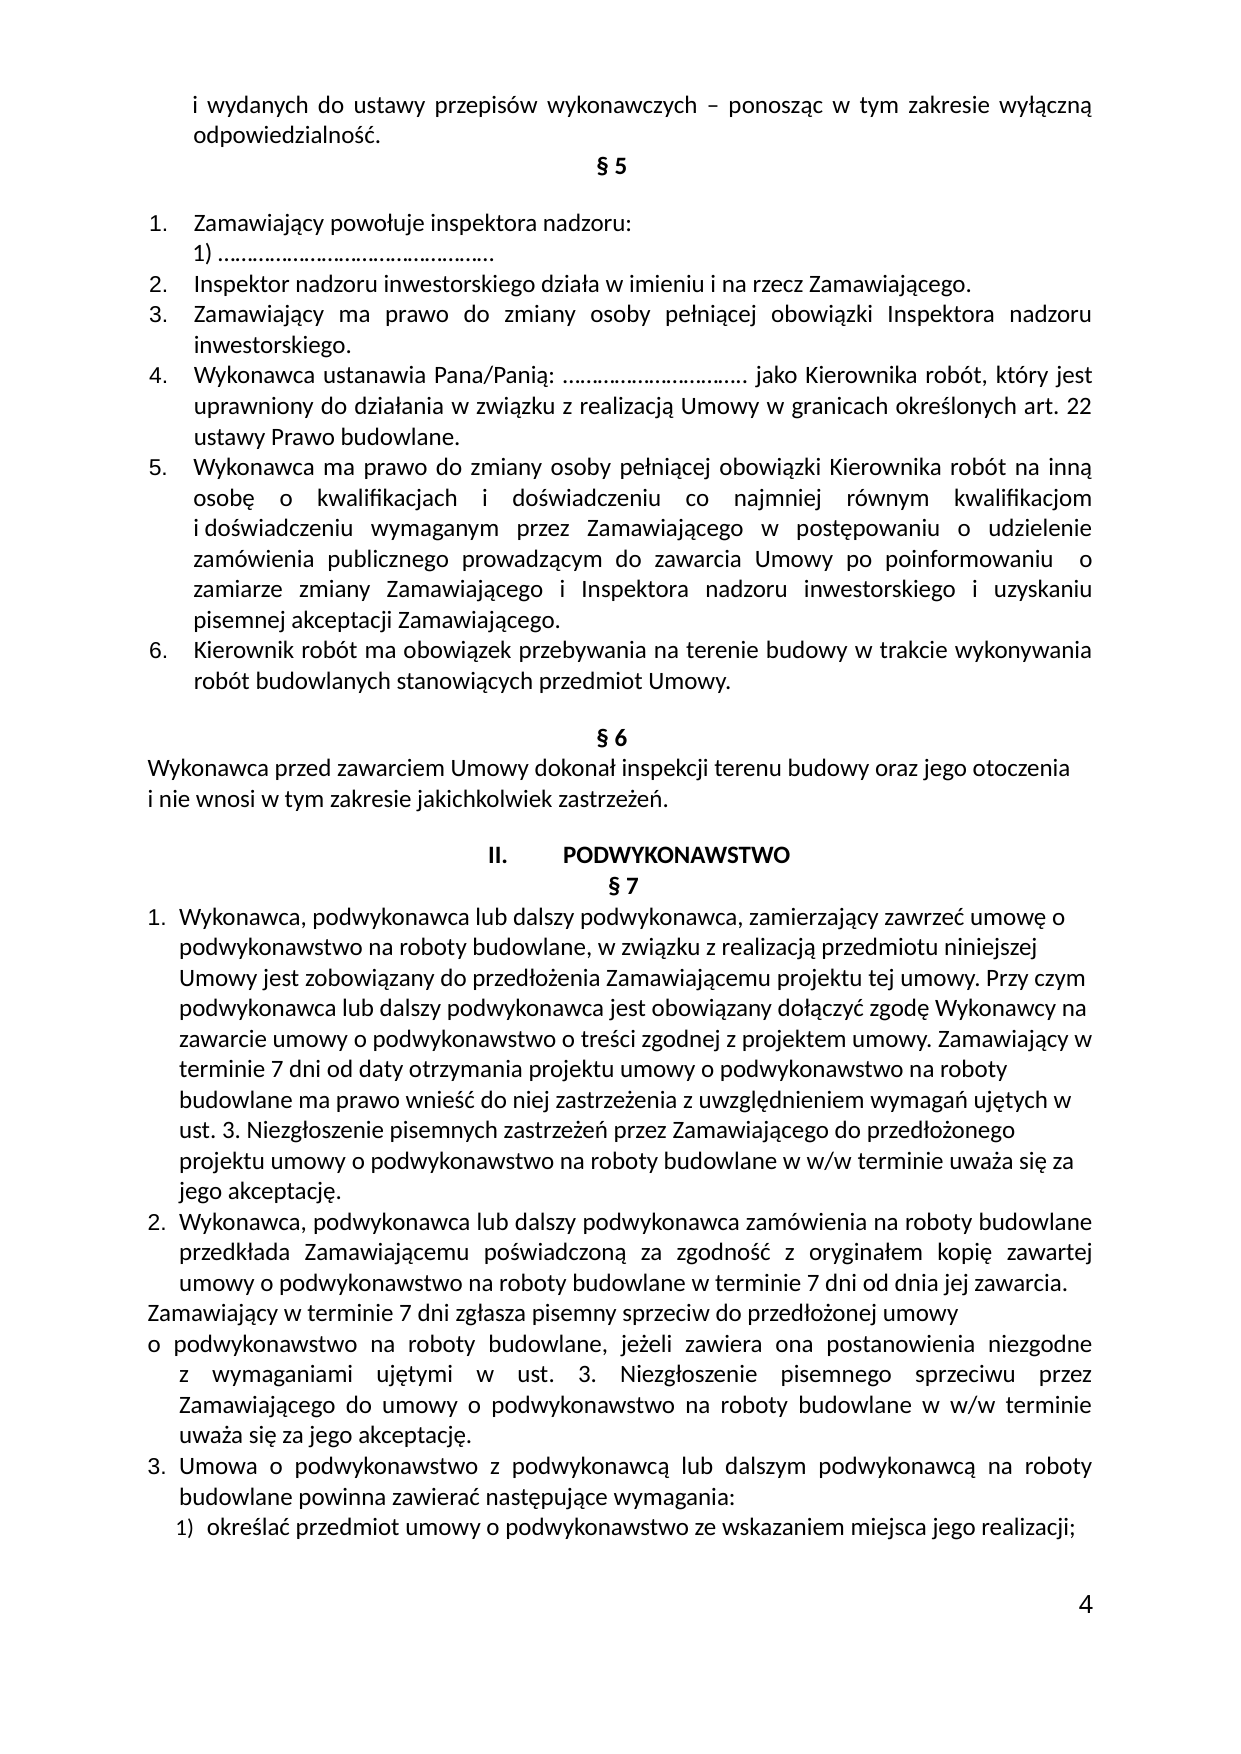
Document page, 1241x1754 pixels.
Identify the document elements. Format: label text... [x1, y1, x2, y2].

subtitle PODWYKONAWSTWO [179, 840, 1099, 870]
list Wykonawca ma prawo do zmiany osoby pełniącej obowiązki Kierownika robót na inną osobę o kwalifikacjach i doświadczeniu co najmniej równym kwalifikacjom i doświadczeniu wymaganym przez Zamawiającego w postępowaniu o udzielenie zamówienia publicznego prowadzącym do zawarcia Umowy po poinformowaniu o zamiarze zmiany Zamawiającego i Inspektora nadzoru inwestorskiego i uzyskaniu pisemnej akceptacji Zamawiającego. [148, 451, 1093, 634]
list Kierownik robót ma obowiązek przebywania na terenie budowy w trakcie wykonywania robót budowlanych stanowiących przedmiot Umowy. [149, 634, 1093, 695]
list Zamawiający ma prawo do zmiany osoby pełniącej obowiązki Inspektora nadzoru inwestorskiego. [149, 299, 1093, 360]
subtitle § 6 [596, 722, 1099, 752]
text Zamawiający w terminie 7 dni zgłasza pisemny sprzeciw do przedłożonej umowy [147, 1297, 1093, 1328]
subtitle § 5 [596, 150, 1099, 181]
text o podwykonawstwo na roboty budowlane, jeżeli zawiera ona postanowienia niezgodne z wymaganiami ujętymi w ust. 3. Niezgłoszenie pisemnego sprzeciwu przez Zamawiającego do umowy o podwykonawstwo na roboty budowlane w w/w terminie uważa się za jego akceptację. [147, 1328, 1093, 1450]
list Zamawiający powołuje inspektora nadzoru: [149, 207, 1093, 238]
text Wykonawca przed zawarciem Umowy dokonał inspekcji terenu budowy oraz jego otoczenia i nie wnosi w tym zakresie jakichkolwiek zastrzeżeń. [147, 752, 1099, 813]
text 1) ………………………………………… [192, 238, 1093, 268]
text i wydanych do ustawy przepisów wykonawczych – ponosząc w tym zakresie wyłączną odpowiedzialność. [192, 89, 1093, 150]
list Wykonawca ustanawia Pana/Panią: ………………………….. jako Kierownika robót, który jest uprawniony do działania w związku z realizacją Umowy w granicach określonych art. 22 ustawy Prawo budowlane. [149, 360, 1093, 451]
list Umowa o podwykonawstwo z podwykonawcą lub dalszym podwykonawcą na roboty budowlane powinna zawierać następujące wymagania: [147, 1450, 1093, 1511]
subtitle § 7 [147, 870, 1099, 901]
list Wykonawca, podwykonawca lub dalszy podwykonawca zamówienia na roboty budowlane przedkłada Zamawiającemu poświadczoną za zgodność z oryginałem kopię zawartej umowy o podwykonawstwo na roboty budowlane w terminie 7 dni od dnia jej zawarcia. [147, 1206, 1093, 1297]
list Wykonawca, podwykonawca lub dalszy podwykonawca, zamierzający zawrzeć umowę o podwykonawstwo na roboty budowlane, w związku z realizacją przedmiotu niniejszej Umowy jest zobowiązany do przedłożenia Zamawiającemu projektu tej umowy. Przy czym podwykonawca lub dalszy podwykonawca jest obowiązany dołączyć zgodę Wykonawcy na zawarcie umowy o podwykonawstwo o treści zgodnej z projektem umowy. Zamawiający w terminie 7 dni od daty otrzymania projektu umowy o podwykonawstwo na roboty budowlane ma prawo wnieść do niej zastrzeżenia z uwzględnieniem wymagań ujętych w ust. 3. Niezgłoszenie pisemnych zastrzeżeń przez Zamawiającego do przedłożonego projektu umowy o podwykonawstwo na roboty budowlane w w/w terminie uważa się za jego akceptację. [147, 901, 1099, 1206]
list Inspektor nadzoru inwestorskiego działa w imieniu i na rzecz Zamawiającego. [149, 268, 1093, 299]
list określać przedmiot umowy o podwykonawstwo ze wskazaniem miejsca jego realizacji; [175, 1511, 1093, 1542]
